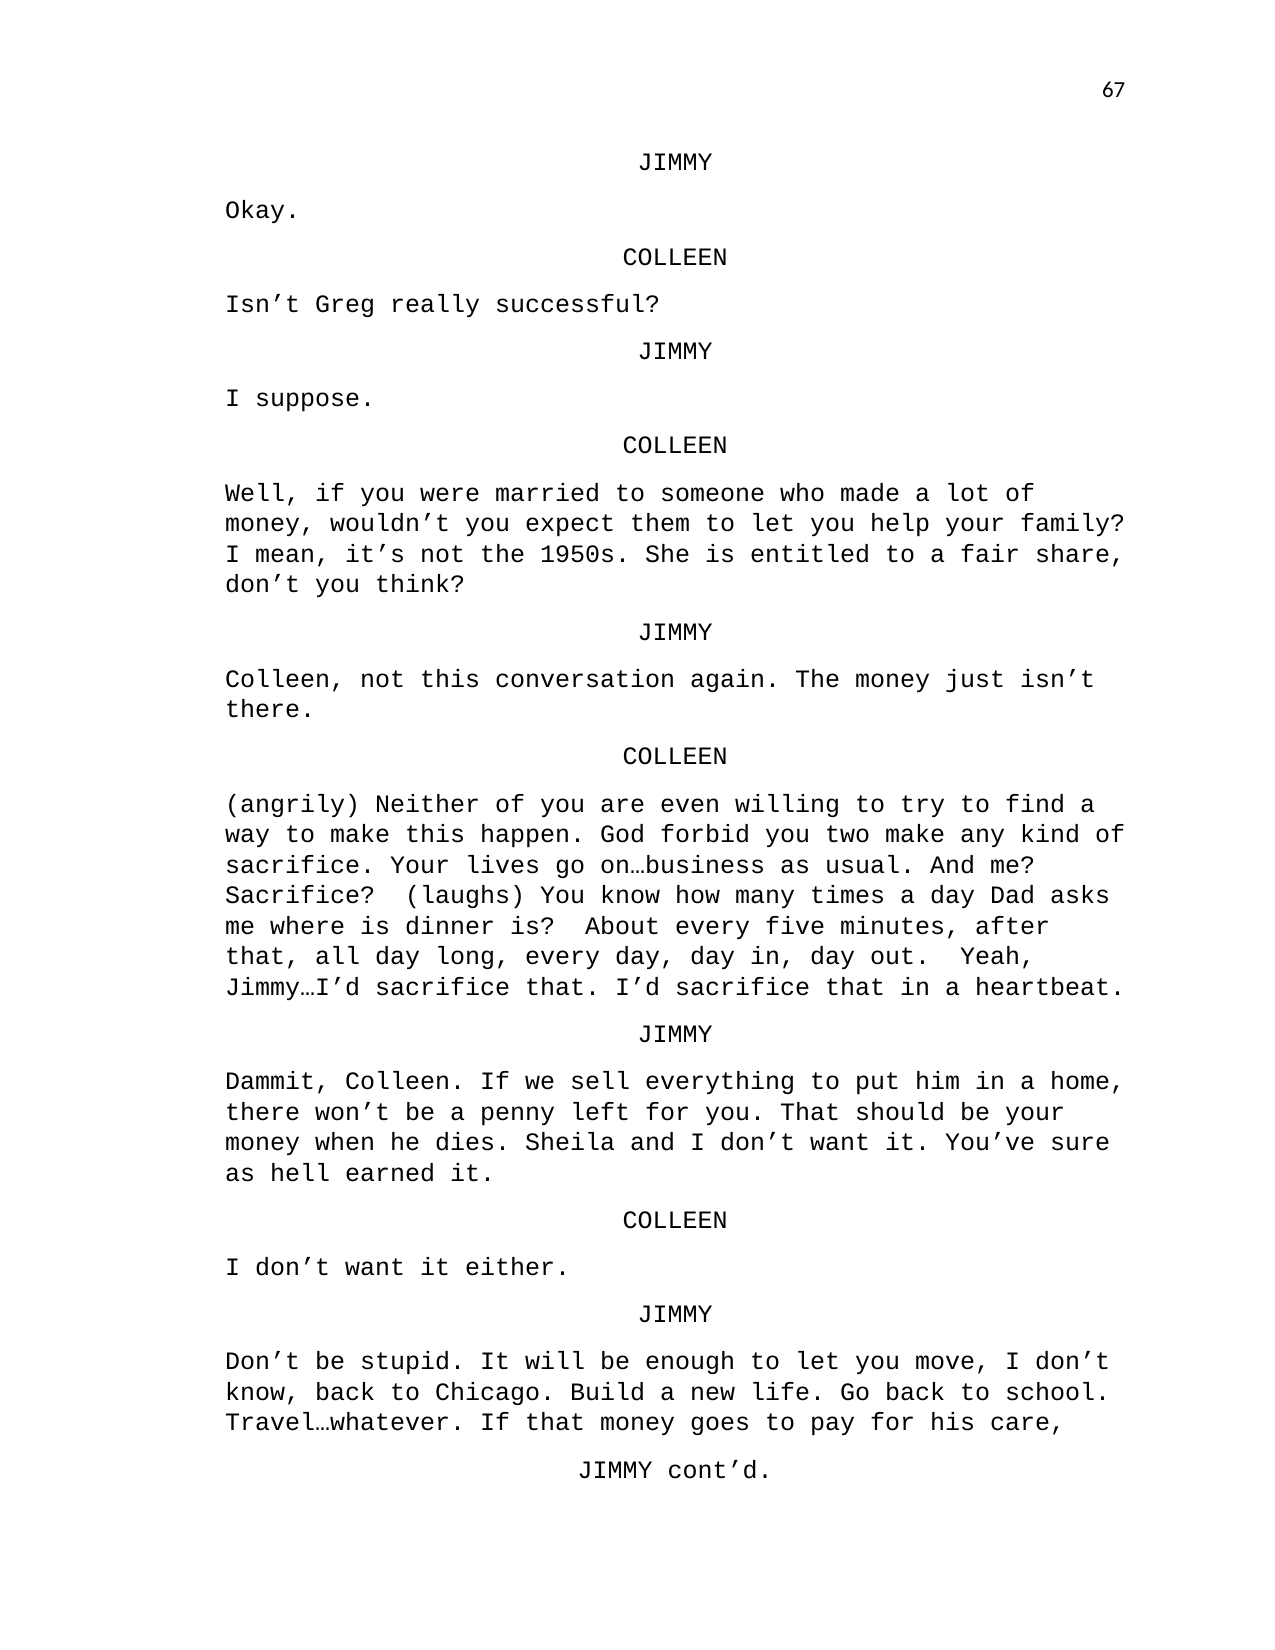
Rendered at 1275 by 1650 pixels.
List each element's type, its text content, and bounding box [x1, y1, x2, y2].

text Well, if you were married to someone who made a lot of money, wouldn’t you expect them to let you help your family? I mean, it’s not the 1950s. She is entitled to a fair share, don’t you think? [225, 480, 1125, 600]
text COLLEEN [225, 244, 1125, 273]
text COLLEEN [225, 433, 1125, 461]
text JIMMY [225, 339, 1125, 367]
text JIMMY [225, 150, 1125, 178]
text Don’t be stupid. It will be enough to let you move, I don’t know, back to Chicago. Build a new life. Go back to school. Travel…whatever. If that money goes to pay for his care, [225, 1349, 1125, 1438]
text Dammit, Colleen. If we sell everything to put him in a home, there won’t be a penny left for you. That should be your money when he dies. Sheila and I don’t want it. You’ve sure as hell earned it. [225, 1069, 1125, 1188]
text (angrily) Neither of you are even willing to try to find a way to make this happen. God forbid you two make any kind of sacrifice. Your lives go on…business as usual. And me? Sacrifice? (laughs) You know how many times a day Dad asks me where is dinner is? About every five minutes, after that, all day long, every day, day in, day out. Yeah, Jimmy…I’d sacrifice that. I’d sacrifice that in a heartbeat. [225, 791, 1125, 1003]
text I don’t want it either. [225, 1254, 1125, 1283]
text Colleen, not this conversation again. The money just isn’t there. [225, 666, 1125, 725]
text JIMMY [225, 1021, 1125, 1050]
text COLLEEN [225, 1207, 1125, 1236]
text Okay. [225, 197, 1125, 226]
text I suppose. [225, 386, 1125, 414]
text JIMMY [225, 1302, 1125, 1330]
text JIMMY cont’d. [225, 1457, 1125, 1486]
text COLLEEN [225, 744, 1125, 772]
text JIMMY [225, 619, 1125, 647]
text Isn’t Greg really successful? [225, 292, 1125, 320]
